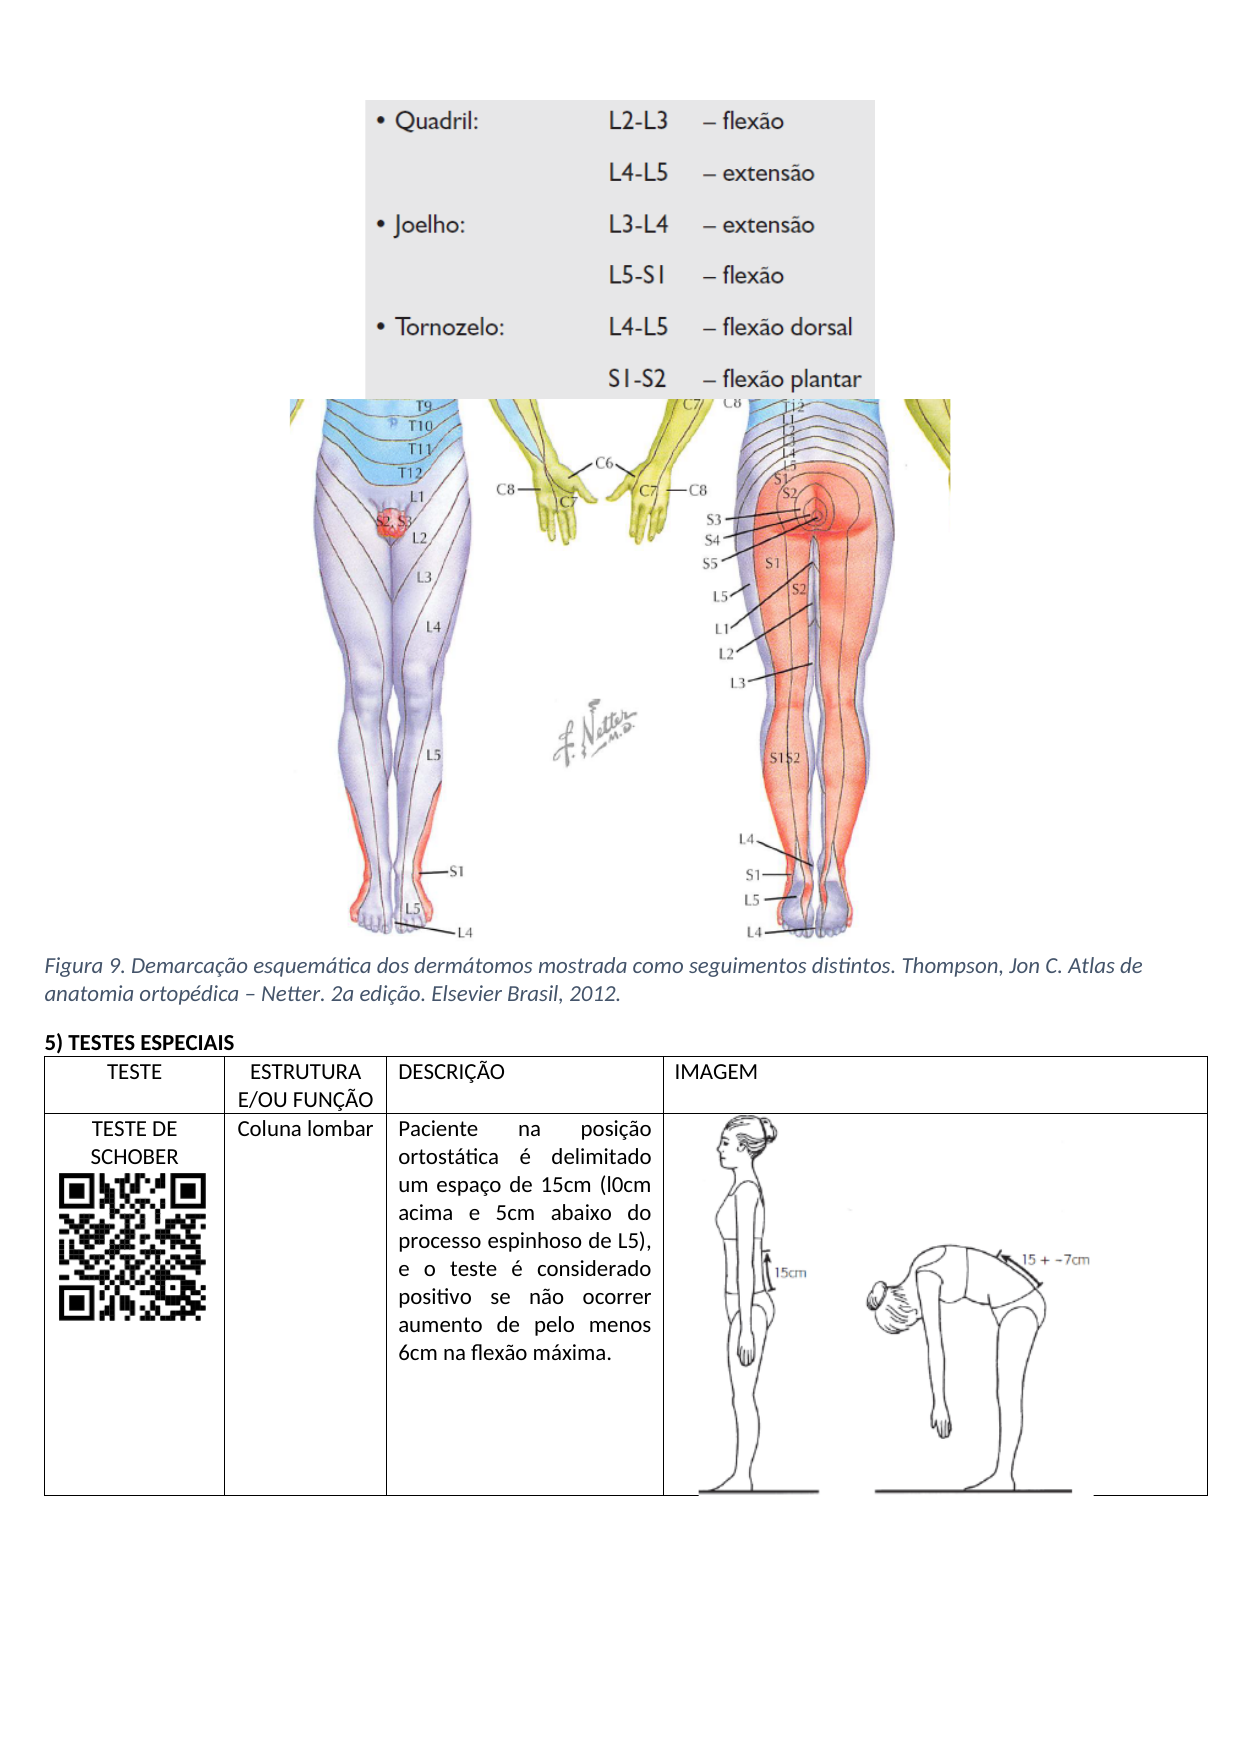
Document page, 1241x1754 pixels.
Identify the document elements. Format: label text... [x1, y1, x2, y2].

table_cell Paciente na posição ortostática é delimitado um espaço de 15cm (l0cm acima e 5cm abaixo do processo espinhoso de L5), e o teste é considerado positivo se não ocorrer aumento de pelo menos 6cm na flexão máxima. [387, 1114, 663, 1495]
table_header TESTE [45, 1057, 224, 1113]
table_header DESCRIÇÃO [387, 1057, 663, 1113]
table_header IMAGEM [664, 1057, 1207, 1113]
picture [289, 100, 951, 951]
picture [695, 1115, 1094, 1494]
table_cell [664, 1114, 1207, 1495]
text 5) TESTES ESPECIAIS [44, 1028, 1196, 1056]
table_cell TESTE DE SCHOBER [45, 1114, 224, 1495]
table_cell Coluna lombar [225, 1114, 386, 1495]
table_header ESTRUTURA E/OU FUNÇÃO [225, 1057, 386, 1113]
picture [56, 1170, 213, 1325]
text Figura 9. Demarcação esquemática dos dermátomos mostrada como seguimentos distintos. Thompson, Jon C. Atlas de anatomia ortopédica – Netter. 2a edição. Elsevier Brasil, 2012. [44, 951, 1196, 1007]
